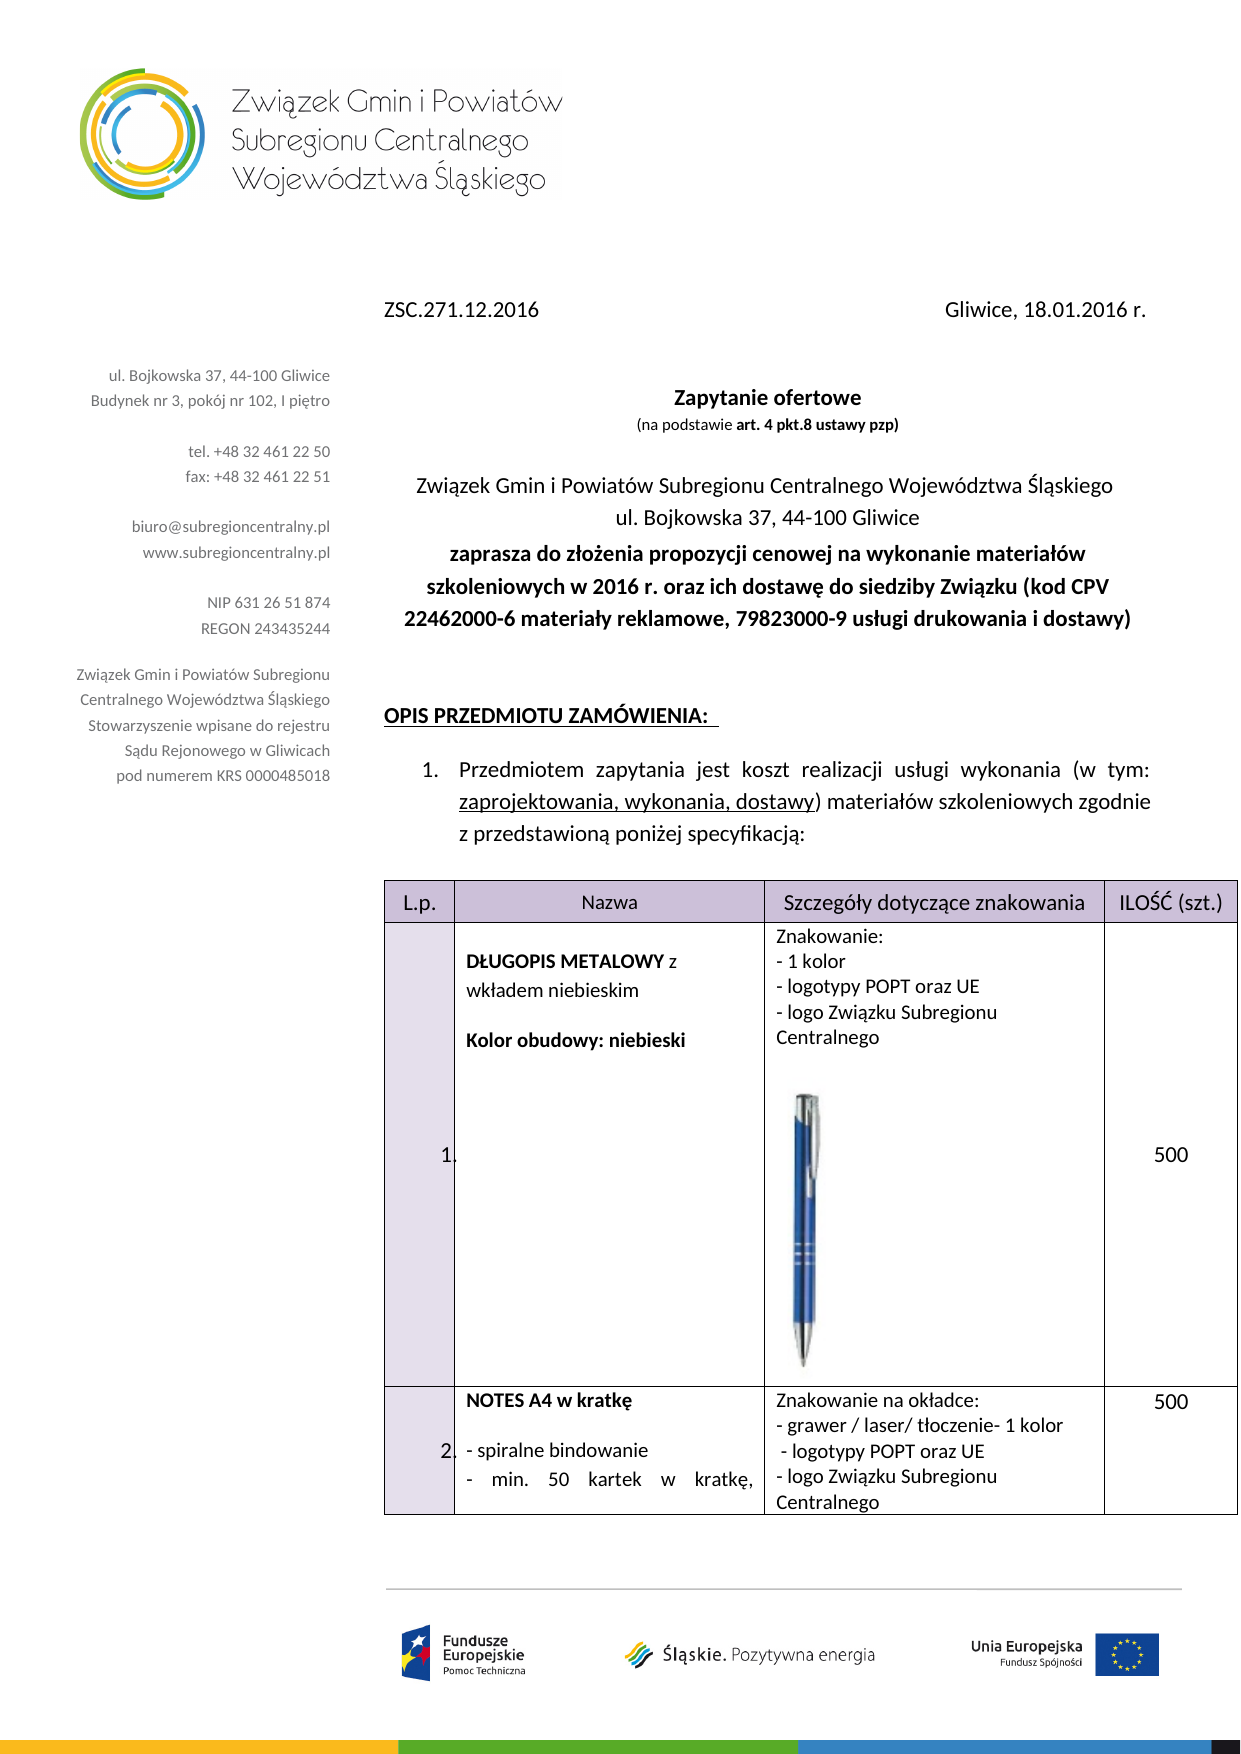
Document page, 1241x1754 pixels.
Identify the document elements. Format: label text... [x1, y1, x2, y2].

table_header Nazwa [455, 881, 764, 922]
text OPIS PRZEDMIOTU ZAMÓWIENIA: [384, 702, 1152, 730]
list Przedmiotem zapytania jest koszt realizacji usługi wykonania (w tym: zaprojektowania, wykonania, dostawy) materiałów szkoleniowych zgodnie z przedstawioną poniżej specyfikacją: [421, 755, 1152, 847]
table_cell 500 [1105, 923, 1237, 1386]
table_cell [385, 1387, 454, 1514]
table_header ILOŚĆ (szt.) [1105, 881, 1237, 922]
text zaprasza do złożenia propozycji cenowej na wykonanie materiałów szkoleniowych w 2016 r. oraz ich dostawę do siedziby Związku (kod CPV 22462000-6 materiały reklamowe, 79823000-9 usługi drukowania i dostawy) [384, 539, 1152, 632]
table_cell 500 [1105, 1387, 1237, 1514]
table_header Szczegóły dotyczące znakowania [765, 881, 1104, 922]
table_cell Znakowanie: - 1 kolor - logotypy POPT oraz UE - logo Związku Subregionu Centralnego [765, 923, 1104, 1386]
text Związek Gmin i Powiatów Subregionu Centralnego Województwa Śląskiego ul. Bojkowska 37, 44-100 Gliwice [384, 471, 1152, 531]
text ZSC.271.12.2016 Gliwice, 18.01.2016 r. [384, 295, 1152, 323]
picture [79, 68, 563, 200]
table_cell [385, 923, 454, 1386]
table_header L.p. [385, 881, 454, 922]
table_cell DŁUGOPIS METALOWY z wkładem niebieskim Kolor obudowy: niebieski [455, 923, 764, 1386]
picture [367, 1583, 1197, 1720]
picture [0, 1740, 1241, 1754]
text Zapytanie ofertowe (na podstawie art. 4 pkt.8 ustawy pzp) [384, 383, 1152, 434]
